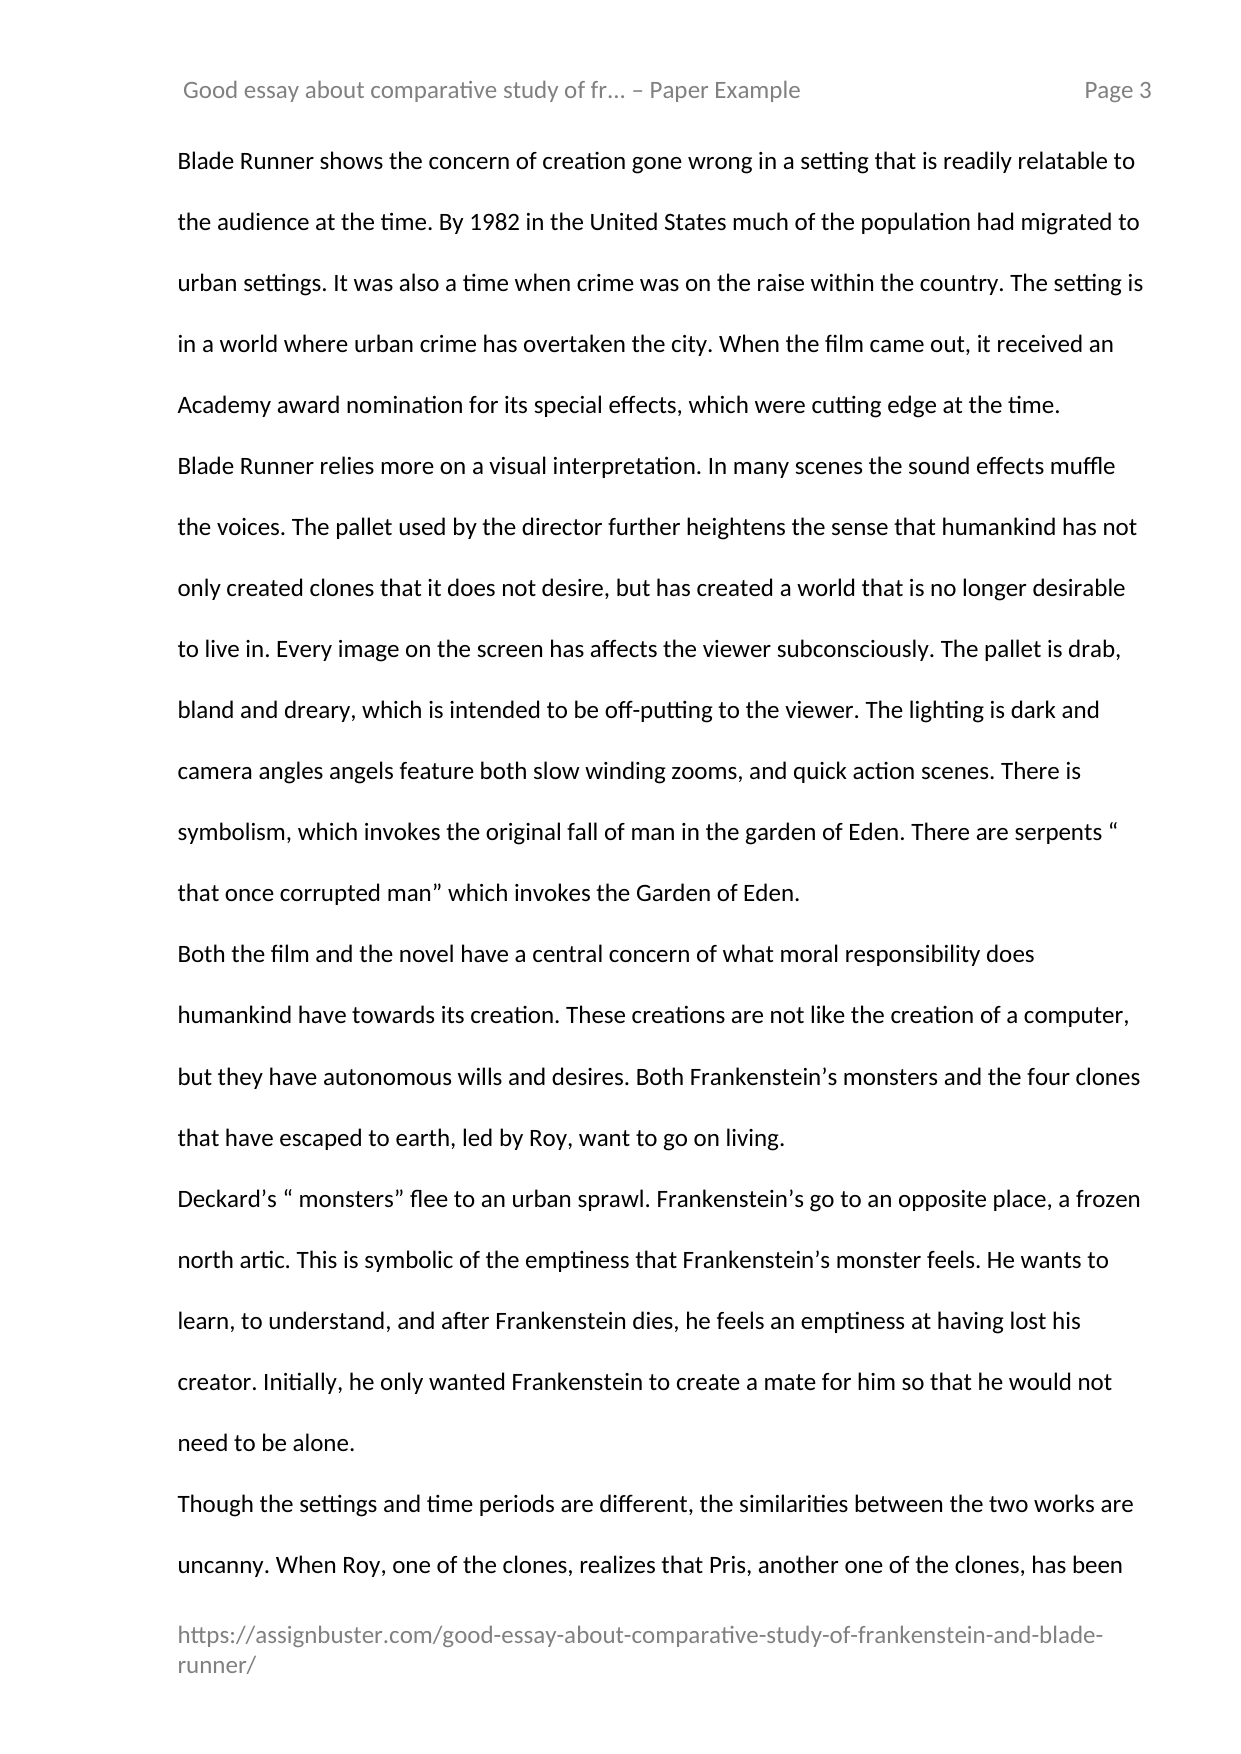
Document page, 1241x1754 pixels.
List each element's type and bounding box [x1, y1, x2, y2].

text [177, 145, 1152, 1579]
